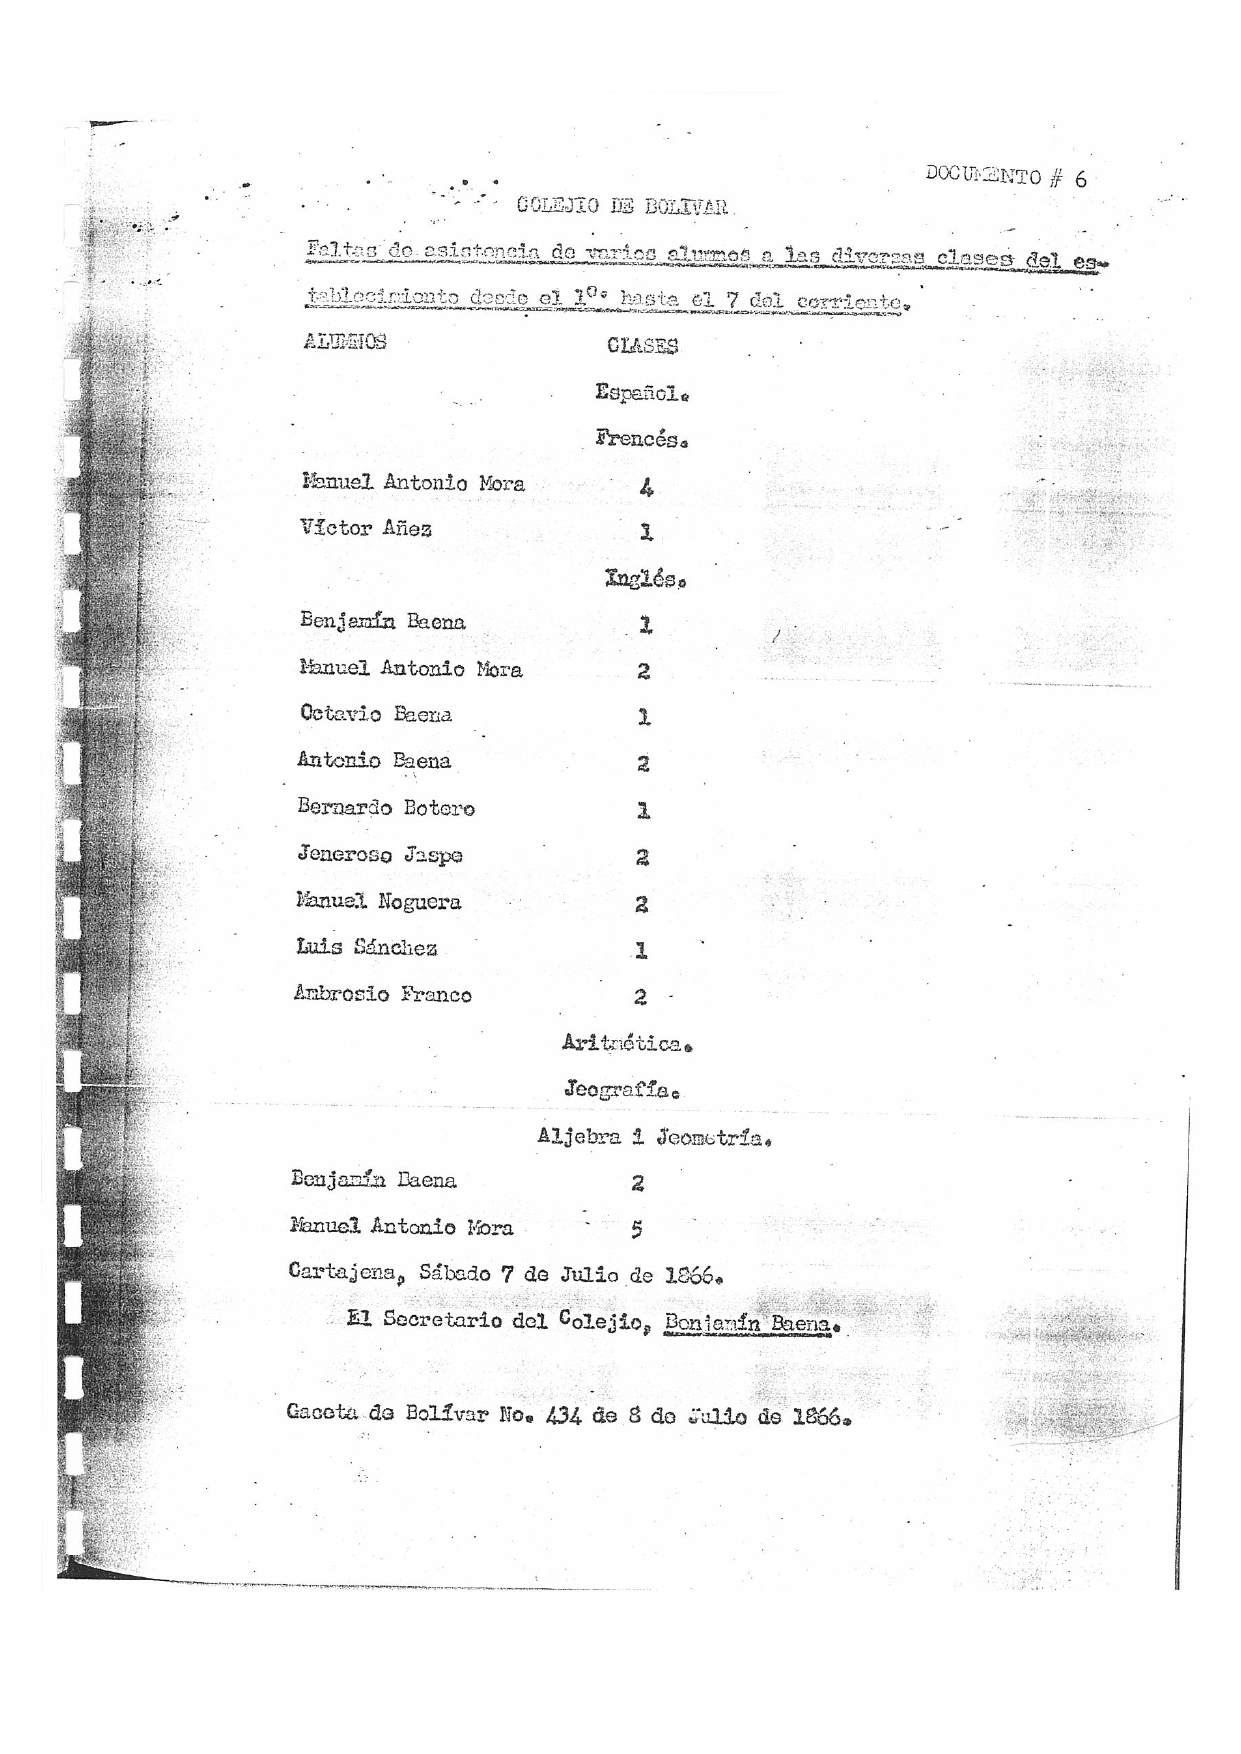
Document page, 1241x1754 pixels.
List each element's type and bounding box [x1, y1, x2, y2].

picture [40, 91, 1200, 1592]
